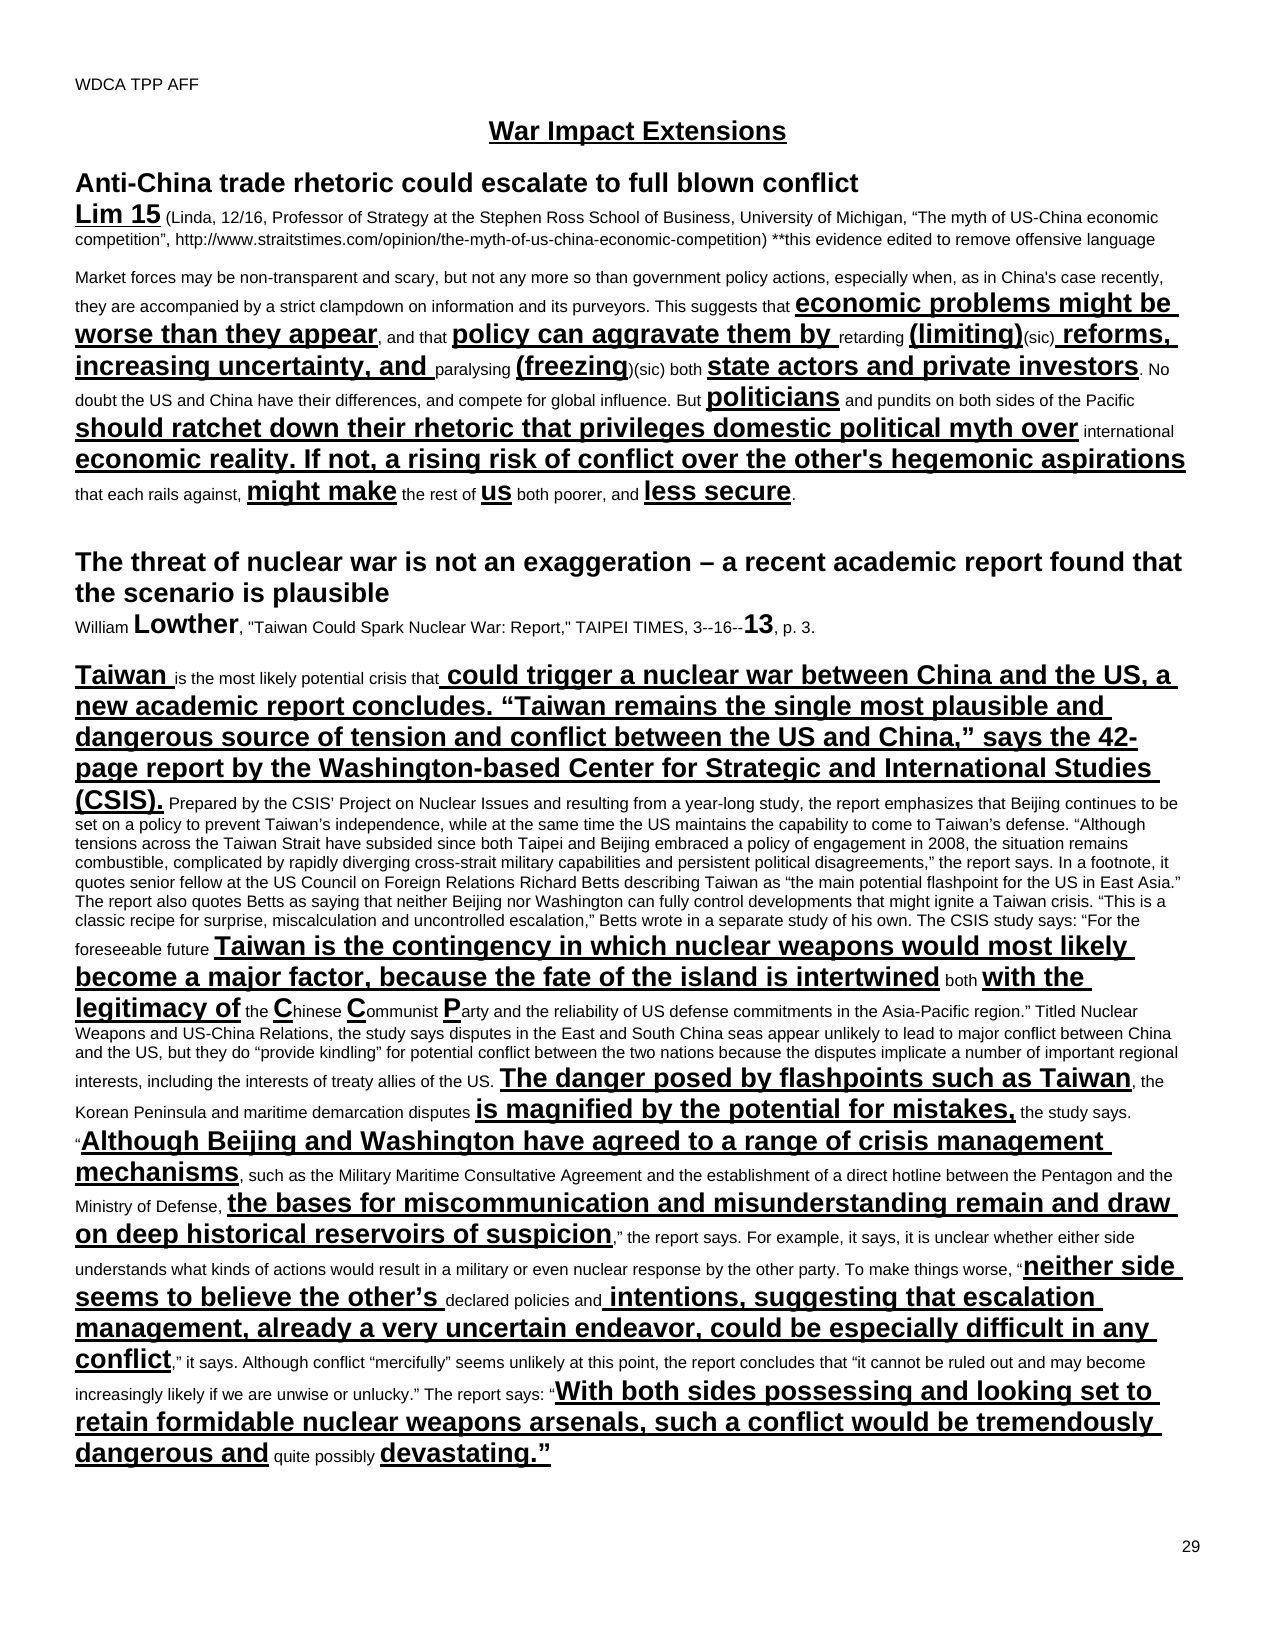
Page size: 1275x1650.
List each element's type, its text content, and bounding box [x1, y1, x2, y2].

text Market forces may be non-transparent and scary, but not any more so than government policy actions, especially when, as in China's case recently, they are accompanied by a strict clampdown on information and its purveyors. This suggests that economic problems might be worse than they appear, and that policy can aggravate them by retarding (limiting)(sic) reforms, increasing uncertainty, and paralysing (freezing)(sic) both state actors and private investors. No doubt the US and China have their differences, and compete for global influence. But politicians and pundits on both sides of the Pacific should ratchet down their rhetoric that privileges domestic political myth over international economic reality. If not, a rising risk of conflict over the other's hegemonic aspirations that each rails against, might make the rest of us both poorer, and less secure. [75, 268, 1200, 506]
subtitle Anti-China trade rhetoric could escalate to full blown conflict [75, 167, 1200, 198]
text Lim 15 (Linda, 12/16, Professor of Strategy at the Stephen Ross School of Business, University of Michigan, “The myth of US-China economic competition”, http://www.straitstimes.com/opinion/the-myth-of-us-china-economic-competition) **this evidence edited to remove offensive language [75, 198, 1200, 249]
text The threat of nuclear war is not an exaggeration – a recent academic report found that the scenario is plausible [75, 546, 1200, 608]
text William Lowther, "Taiwan Could Spark Nuclear War: Report," TAIPEI TIMES, 3--16--13, p. 3. [75, 608, 1200, 639]
subtitle War Impact Extensions [75, 115, 1200, 146]
text Taiwan is the most likely potential crisis that could trigger a nuclear war between China and the US, a new academic report concludes. “Taiwan remains the single most plausible and dangerous source of tension and conflict between the US and China,” says the 42-page report by the Washington-based Center for Strategic and International Studies (CSIS). Prepared by the CSIS’ Project on Nuclear Issues and resulting from a year-long study, the report emphasizes that Beijing continues to be set on a policy to prevent Taiwan’s independence, while at the same time the US maintains the capability to come to Taiwan’s defense. “Although tensions across the Taiwan Strait have subsided since both Taipei and Beijing embraced a policy of engagement in 2008, the situation remains combustible, complicated by rapidly diverging cross-strait military capabilities and persistent political disagreements,” the report says. In a footnote, it quotes senior fellow at the US Council on Foreign Relations Richard Betts describing Taiwan as “the main potential flashpoint for the US in East Asia.” The report also quotes Betts as saying that neither Beijing nor Washington can fully control developments that might ignite a Taiwan crisis. “This is a classic recipe for surprise, miscalculation and uncontrolled escalation,” Betts wrote in a separate study of his own. The CSIS study says: “For the foreseeable future Taiwan is the contingency in which nuclear weapons would most likely become a major factor, because the fate of the island is intertwined both with the legitimacy of the Chinese Communist Party and the reliability of US defense commitments in the Asia-Pacific region.” Titled Nuclear Weapons and US-China Relations, the study says disputes in the East and South China seas appear unlikely to lead to major conflict between China and the US, but they do “provide kindling” for potential conflict between the two nations because the disputes implicate a number of important regional interests, including the interests of treaty allies of the US. The danger posed by flashpoints such as Taiwan, the Korean Peninsula and maritime demarcation disputes is magnified by the potential for mistakes, the study says. “Although Beijing and Washington have agreed to a range of crisis management mechanisms, such as the Military Maritime Consultative Agreement and the establishment of a direct hotline between the Pentagon and the Ministry of Defense, the bases for miscommunication and misunderstanding remain and draw on deep historical reservoirs of suspicion,” the report says. For example, it says, it is unclear whether either side understands what kinds of actions would result in a military or even nuclear response by the other party. To make things worse, “neither side seems to believe the other’s declared policies and intentions, suggesting that escalation management, already a very uncertain endeavor, could be especially difficult in any conflict,” it says. Although conflict “mercifully” seems unlikely at this point, the report concludes that “it cannot be ruled out and may become increasingly likely if we are unwise or unlucky.” The report says: “With both sides possessing and looking set to retain formidable nuclear weapons arsenals, such a conflict would be tremendously dangerous and quite possibly devastating.” [75, 659, 1200, 1468]
